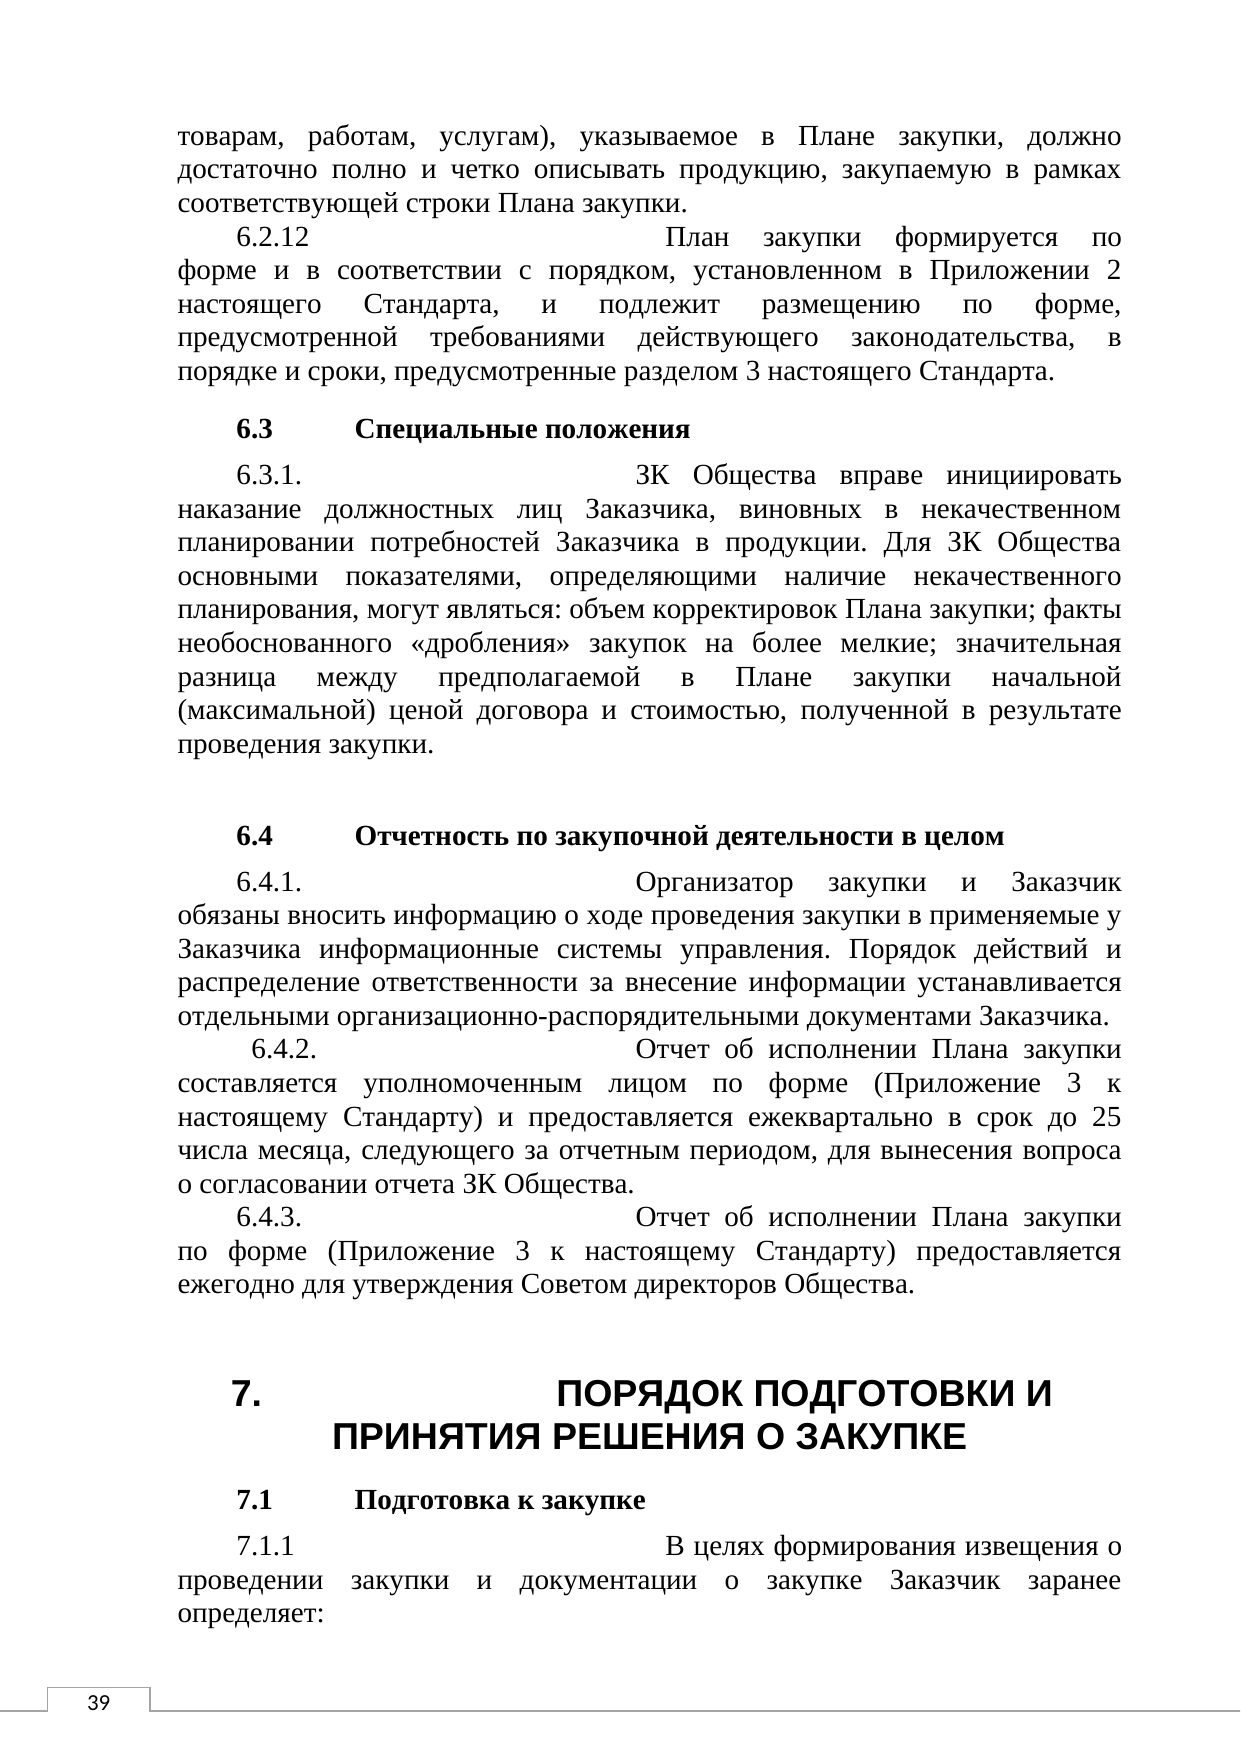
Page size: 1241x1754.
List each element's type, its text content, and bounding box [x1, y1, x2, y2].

list Отчет об исполнении Плана закупки составляется уполномоченным лицом по форме (Приложение 3 к настоящему Стандарту) и предоставляется ежеквартально в срок до 25 числа месяца, следующего за отчетным периодом, для вынесения вопроса о согласовании отчета ЗК Общества. [177, 1032, 1122, 1199]
list 6.3.1. ЗК Общества вправе инициировать наказание должностных лиц Заказчика, виновных в некачественном планировании потребностей Заказчика в продукции. Для ЗК Общества основными показателями, определяющими наличие некачественного планирования, могут являться: объем корректировок Плана закупки; факты необоснованного «дробления» закупок на более мелкие; значительная разница между предполагаемой в Плане закупки начальной (максимальной) ценой договора и стоимостью, полученной в результате проведения закупки. [177, 457, 1122, 759]
list Отчет об исполнении Плана закупки по форме (Приложение 3 к настоящему Стандарту) предоставляется ежегодно для утверждения Советом директоров Общества. [177, 1199, 1122, 1300]
text Подготовка к закупке [177, 1482, 1122, 1516]
text Специальные положения [177, 411, 1122, 445]
list Организатор закупки и Заказчик обязаны вносить информацию о ходе проведения закупки в применяемые у Заказчика информационные системы управления. Порядок действий и распределение ответственности за внесение информации устанавливается отдельными организационно-распорядительными документами Заказчика. [177, 864, 1122, 1032]
text План закупки формируется по форме и в соответствии с порядком, установленном в Приложении 2 настоящего Стандарта, и подлежит размещению по форме, предусмотренной требованиями действующего законодательства, в порядке и сроки, предусмотренные разделом 3 настоящего Стандарта. [177, 219, 1122, 386]
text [177, 118, 1122, 219]
text Отчетность по закупочной деятельности в целом [177, 818, 1122, 851]
text Порядок подготовки и принятия решения о закупке [177, 1371, 1122, 1457]
text В целях формирования извещения о проведении закупки и документации о закупке Заказчик заранее определяет: [177, 1528, 1122, 1629]
